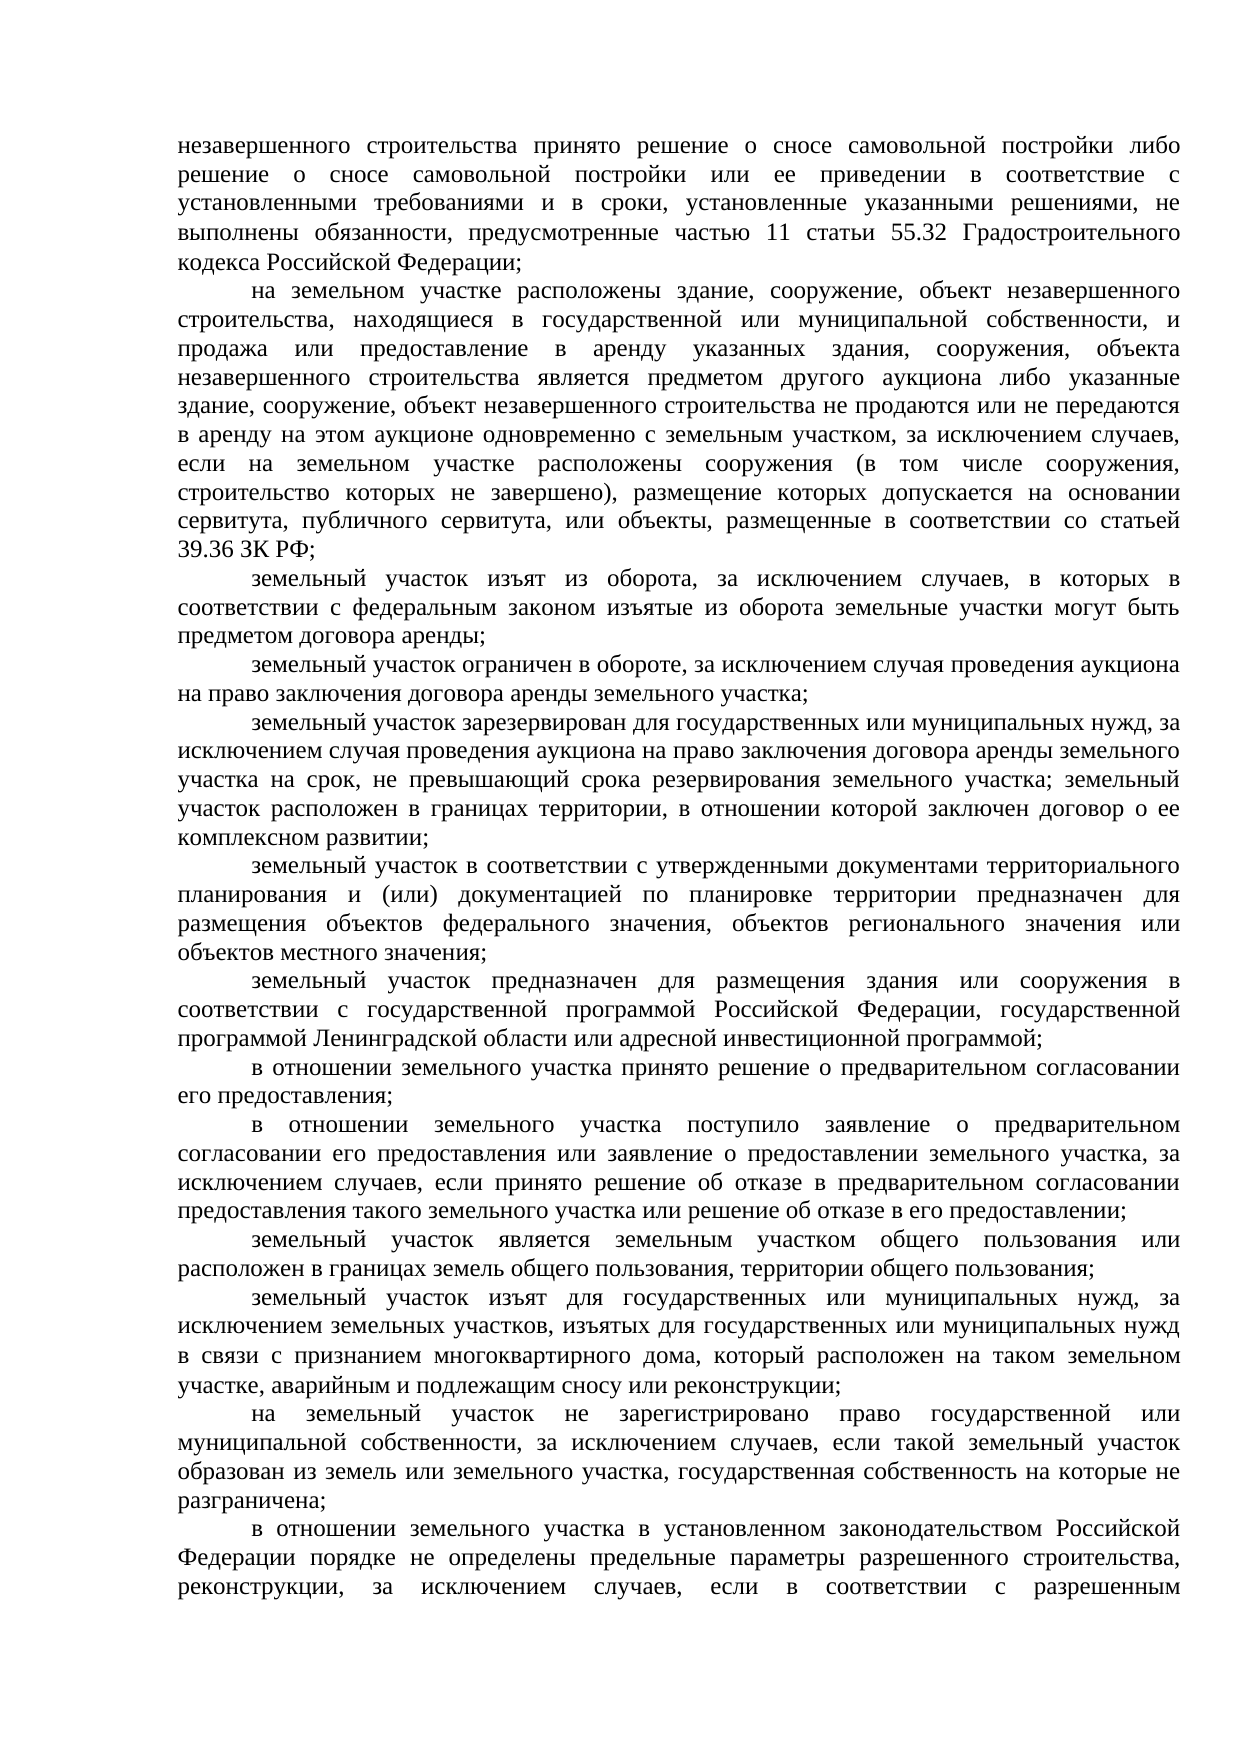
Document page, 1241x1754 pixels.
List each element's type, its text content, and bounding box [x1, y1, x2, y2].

text земельный участок ограничен в обороте, за исключением случая проведения аукциона на право заключения договора аренды земельного участка; [177, 649, 1181, 707]
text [177, 130, 1181, 275]
text на земельный участок не зарегистрировано право государственной или муниципальной собственности, за исключением случаев, если такой земельный участок образован из земель или земельного участка, государственная собственность на которые не разграничена; [177, 1398, 1181, 1513]
text земельный участок является земельным участком общего пользования или расположен в границах земель общего пользования, территории общего пользования; [177, 1224, 1181, 1282]
text земельный участок изъят для государственных или муниципальных нужд, за исключением земельных участков, изъятых для государственных или муниципальных нужд в связи с признанием многоквартирного дома, который расположен на таком земельном участке, аварийным и подлежащим сносу или реконструкции; [177, 1282, 1181, 1398]
text на земельном участке расположены здание, сооружение, объект незавершенного строительства, находящиеся в государственной или муниципальной собственности, и продажа или предоставление в аренду указанных здания, сооружения, объекта незавершенного строительства является предметом другого аукциона либо указанные здание, сооружение, объект незавершенного строительства не продаются или не передаются в аренду на этом аукционе одновременно с земельным участком, за исключением случаев, если на земельном участке расположены сооружения (в том числе сооружения, строительство которых не завершено), размещение которых допускается на основании сервитута, публичного сервитута, или объекты, размещенные в соответствии со статьей 39.36 ЗК РФ; [177, 275, 1181, 563]
text земельный участок предназначен для размещения здания или сооружения в соответствии с государственной программой Российской Федерации, государственной программой Ленинградской области или адресной инвестиционной программой; [177, 965, 1181, 1052]
text в отношении земельного участка поступило заявление о предварительном согласовании его предоставления или заявление о предоставлении земельного участка, за исключением случаев, если принято решение об отказе в предварительном согласовании предоставления такого земельного участка или решение об отказе в его предоставлении; [177, 1109, 1181, 1224]
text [177, 1513, 1181, 1600]
text земельный участок изъят из оборота, за исключением случаев, в которых в соответствии с федеральным законом изъятые из оборота земельные участки могут быть предметом договора аренды; [177, 563, 1181, 649]
text земельный участок зарезервирован для государственных или муниципальных нужд, за исключением случая проведения аукциона на право заключения договора аренды земельного участка на срок, не превышающий срока резервирования земельного участка; земельный участок расположен в границах территории, в отношении которой заключен договор о ее комплексном развитии; [177, 707, 1181, 850]
text в отношении земельного участка принято решение о предварительном согласовании его предоставления; [177, 1052, 1181, 1109]
text земельный участок в соответствии с утвержденными документами территориального планирования и (или) документацией по планировке территории предназначен для размещения объектов федерального значения, объектов регионального значения или объектов местного значения; [177, 850, 1181, 965]
